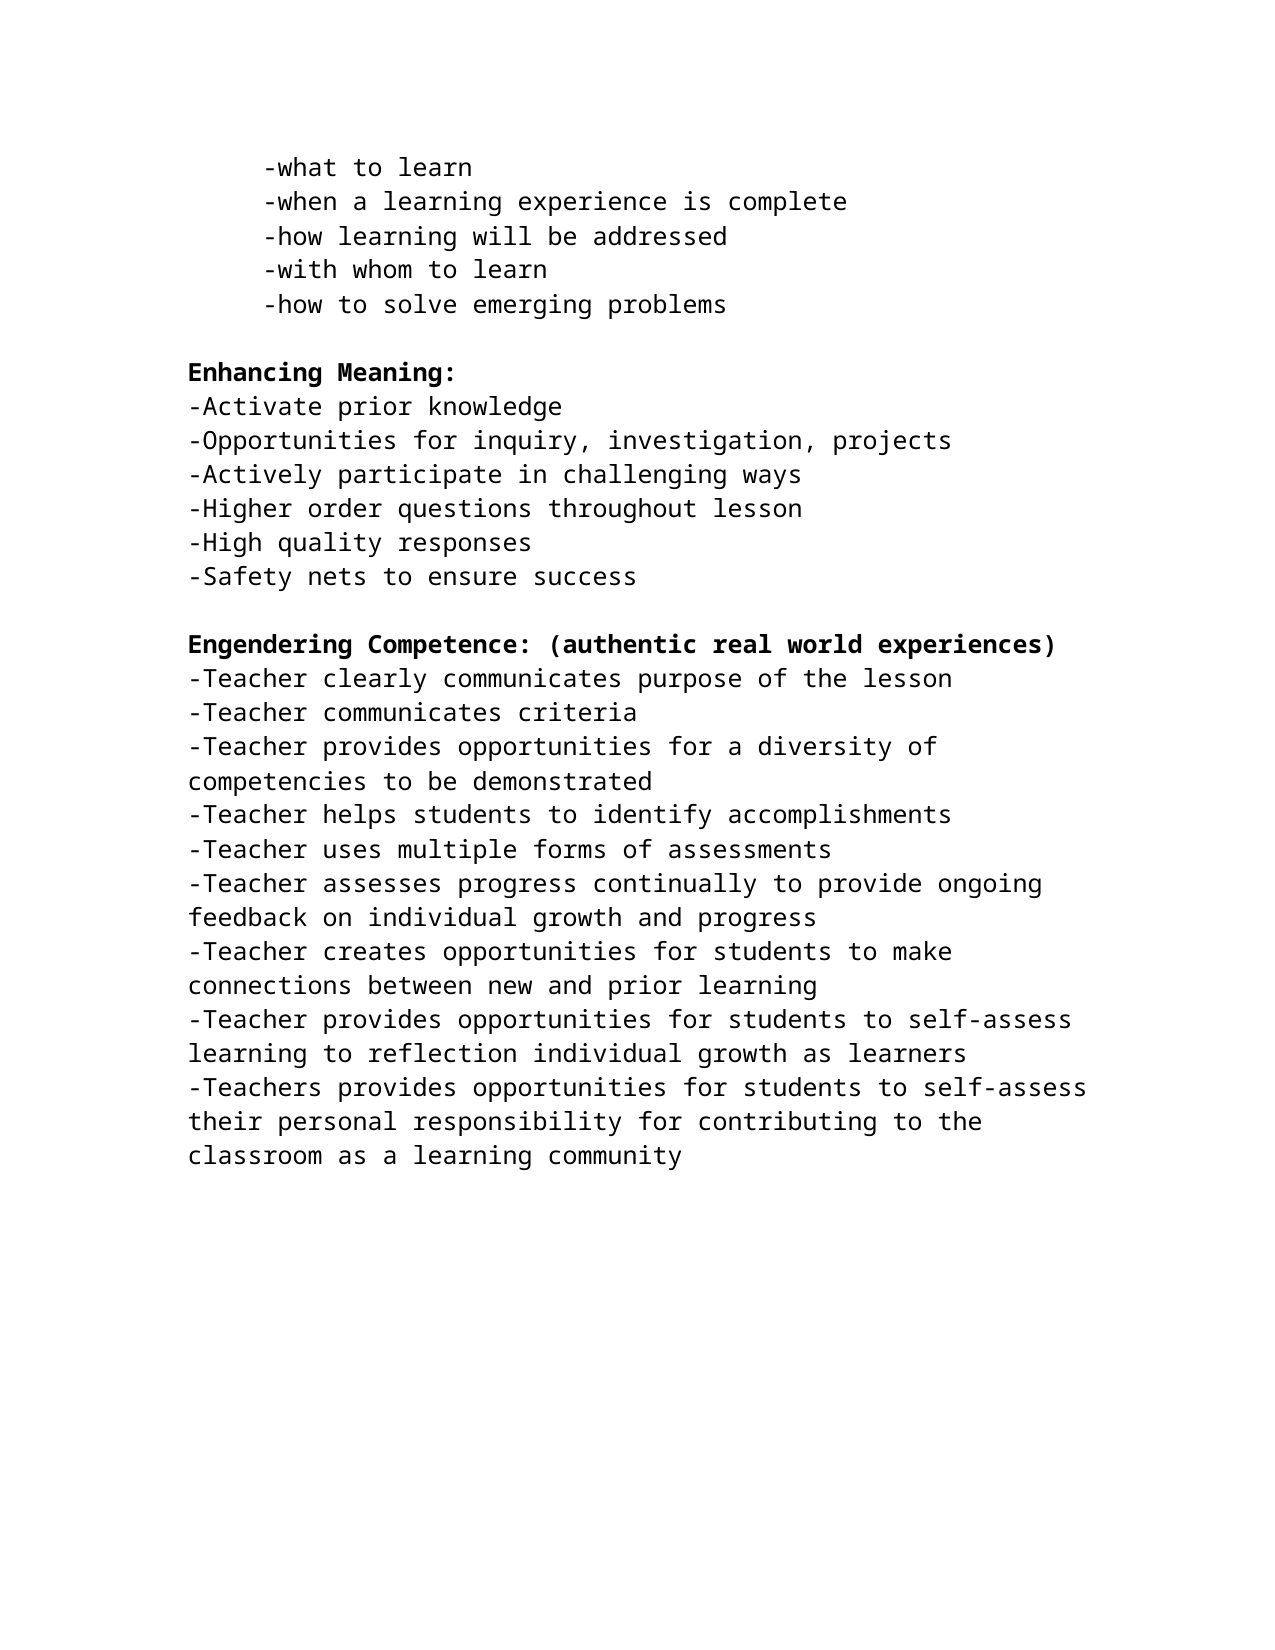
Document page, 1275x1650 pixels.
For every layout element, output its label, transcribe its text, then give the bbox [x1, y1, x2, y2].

text -Actively participate in challenging ways [187, 457, 1087, 491]
text Enhancing Meaning: [187, 354, 1087, 388]
text Engendering Competence: (authentic real world experiences) [187, 627, 1087, 661]
text -how to solve emerging problems [187, 286, 1087, 320]
text -Opportunities for inquiry, investigation, projects [187, 422, 1087, 457]
text -High quality responses [187, 525, 1087, 559]
text -Teacher creates opportunities for students to make connections between new and prior learning [187, 933, 1087, 1002]
text -Higher order questions throughout lesson [187, 491, 1087, 525]
text -Teacher uses multiple forms of assessments [187, 831, 1087, 865]
text -Safety nets to ensure success [187, 559, 1087, 593]
text -Teacher provides opportunities for students to self-assess learning to reflection individual growth as learners [187, 1002, 1087, 1070]
text -Teachers provides opportunities for students to self-assess their personal responsibility for contributing to the classroom as a learning community [187, 1070, 1087, 1172]
text -what to learn [187, 150, 1087, 184]
text -Teacher assesses progress continually to provide ongoing feedback on individual growth and progress [187, 865, 1087, 933]
text -Teacher clearly communicates purpose of the lesson [187, 661, 1087, 695]
text -Teacher helps students to identify accomplishments [187, 797, 1087, 831]
text -when a learning experience is complete [187, 184, 1087, 218]
text -with whom to learn [187, 252, 1087, 286]
text -how learning will be addressed [187, 218, 1087, 252]
text -Teacher provides opportunities for a diversity of competencies to be demonstrated [187, 729, 1087, 797]
text -Teacher communicates criteria [187, 695, 1087, 729]
text -Activate prior knowledge [187, 388, 1087, 422]
